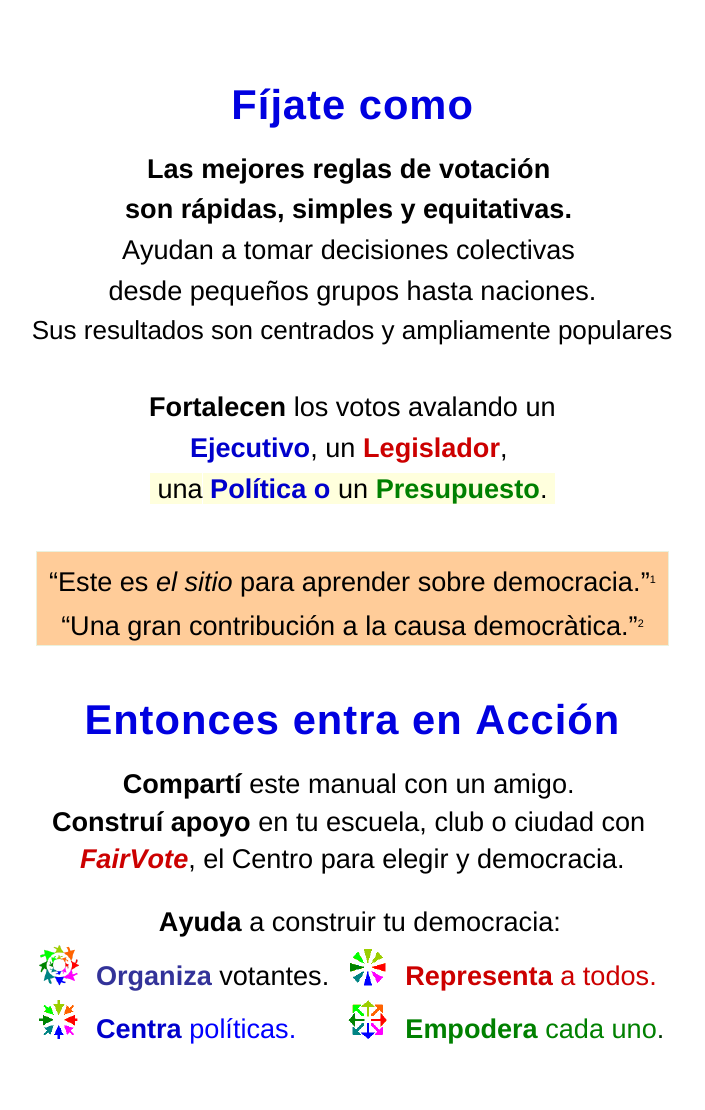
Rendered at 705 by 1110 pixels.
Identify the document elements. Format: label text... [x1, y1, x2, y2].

picture [348, 1000, 387, 1039]
picture [37, 943, 80, 986]
picture [349, 948, 386, 986]
picture [39, 1000, 78, 1039]
table_cell Fíjate como Las mejores reglas de votación son rápidas, simples y equitativas. Ayudan a tomar decisiones colectivas desde pequeños grupos hasta naciones. Sus resultados son centrados y ampliamente populares Fortalecen los votos avalando un Ejecutivo, un Legislador, una Política o un Presupuesto. “Este es el sitio para aprender sobre democracia.”1 “Una gran contribución a la causa democràtica.”2 Entonces entra en Acción Compartí este manual con un amigo. Construí apoyo en tu escuela, club o ciudad con FairVote, el Centro para elegir y democracia. Ayuda a construir tu democracia: Organiza votantes. Representa a todos. Centra políticas. Empodera cada uno. [30, 30, 675, 1079]
